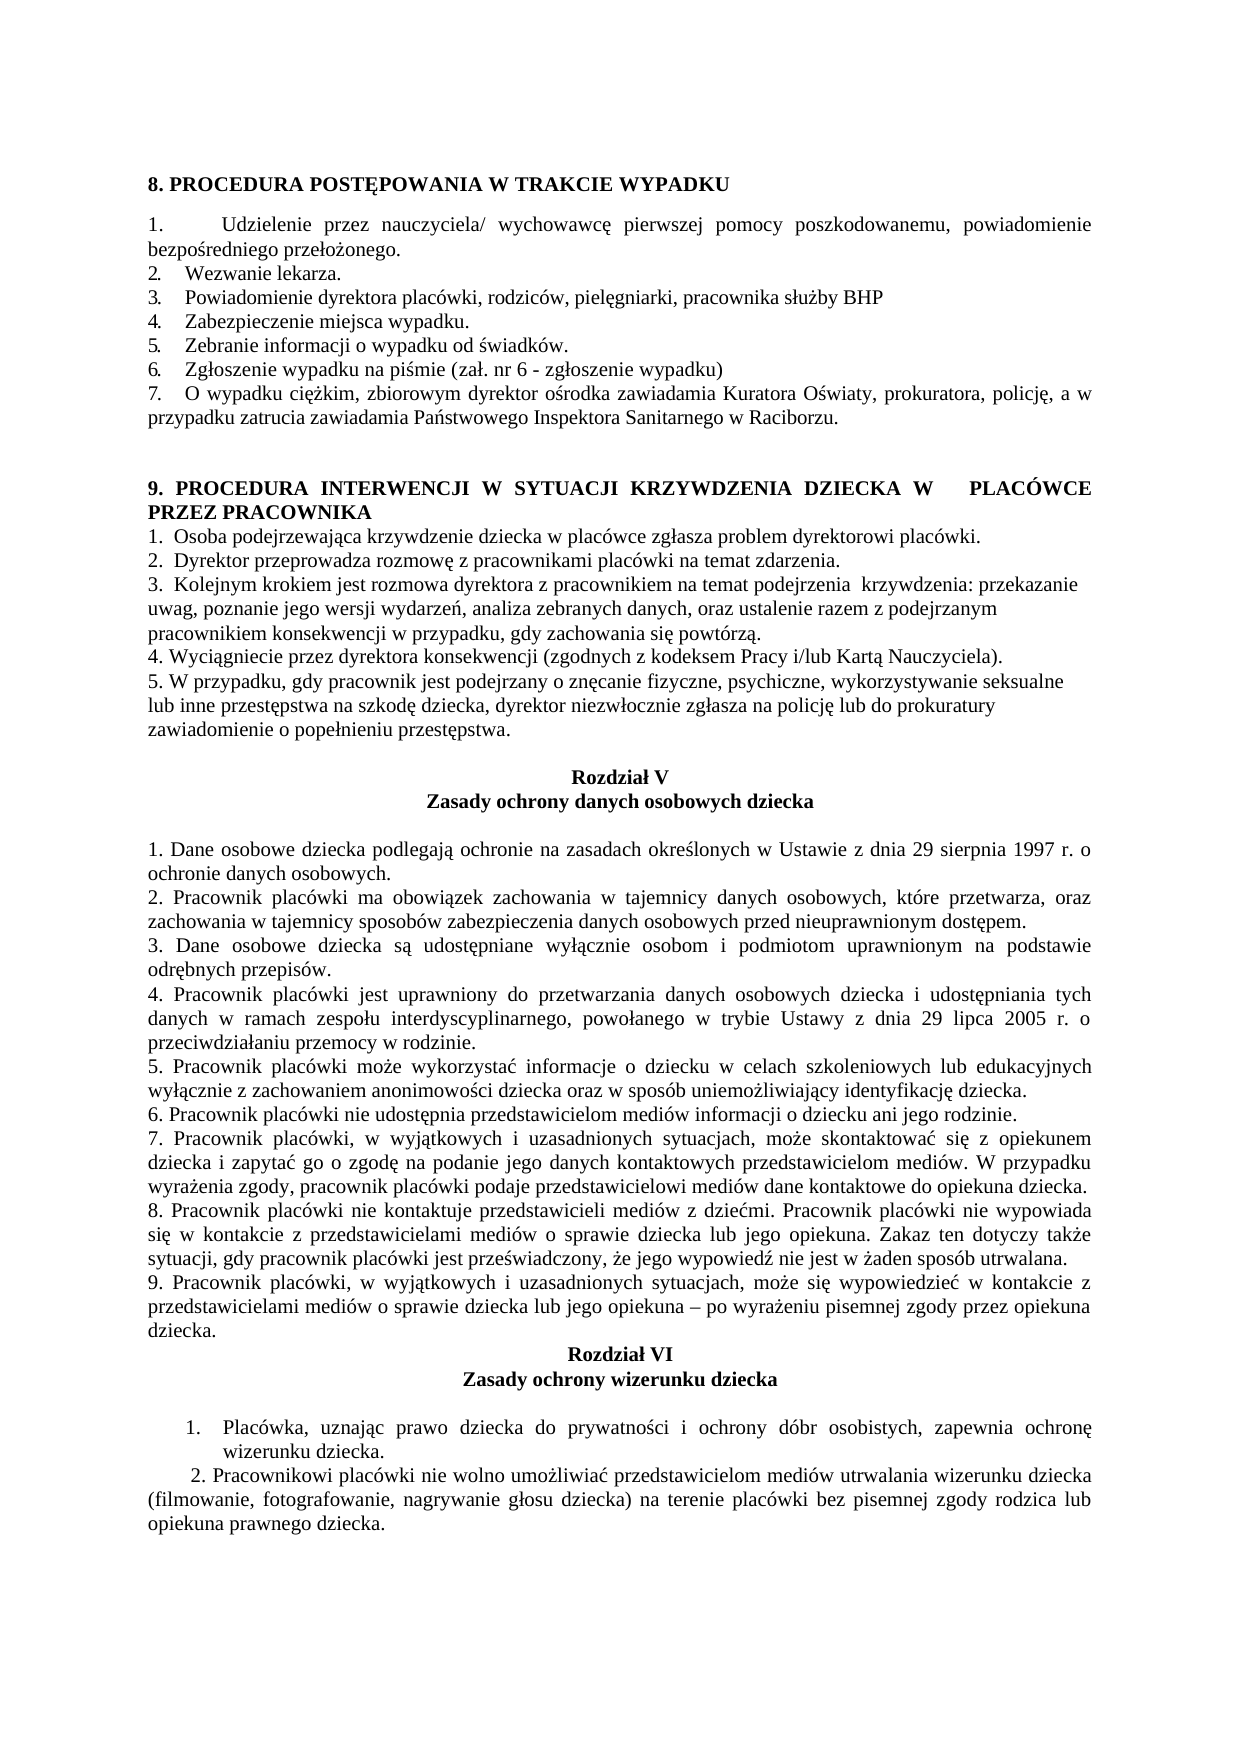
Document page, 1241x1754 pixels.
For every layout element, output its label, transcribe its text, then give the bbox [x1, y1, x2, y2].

list Placówka, uznając prawo dziecka do prywatności i ochrony dóbr osobistych, zapewnia ochronę wizerunku dziecka. [185, 1414, 1093, 1463]
text 8. Pracownik placówki nie kontaktuje przedstawicieli mediów z dziećmi. Pracownik placówki nie wypowiada się w kontakcie z przedstawicielami mediów o sprawie dziecka lub jego opiekuna. Zakaz ten dotyczy także sytuacji, gdy pracownik placówki jest przeświadczony, że jego wypowiedź nie jest w żaden sposób utrwalana. [148, 1198, 1093, 1270]
text 4. Wyciągniecie przez dyrektora konsekwencji (zgodnych z kodeksem Pracy i/lub Kartą Nauczyciela). [148, 644, 1093, 668]
text 4. Pracownik placówki jest uprawniony do przetwarzania danych osobowych dziecka i udostępniania tych danych w ramach zespołu interdyscyplinarnego, powołanego w trybie Ustawy z dnia 29 lipca 2005 r. o przeciwdziałaniu przemocy w rodzinie. [148, 981, 1093, 1054]
text 9. PROCEDURA INTERWENCJI W SYTUACJI KRZYWDZENIA DZIECKA W PLACÓWCE PRZEZ PRACOWNIKA [148, 476, 1093, 524]
list Zabezpieczenie miejsca wypadku. [148, 309, 1093, 333]
text 3. Kolejnym krokiem jest rozmowa dyrektora z pracownikiem na temat podejrzenia krzywdzenia: przekazanie uwag, poznanie jego wersji wydarzeń, analiza zebranych danych, oraz ustalenie razem z podejrzanym pracownikiem konsekwencji w przypadku, gdy zachowania się powtórzą. [148, 572, 1093, 644]
list Zebranie informacji o wypadku od świadków. [148, 333, 1093, 357]
text 2. Pracownik placówki ma obowiązek zachowania w tajemnicy danych osobowych, które przetwarza, oraz zachowania w tajemnicy sposobów zabezpieczenia danych osobowych przed nieuprawnionym dostępem. [148, 885, 1093, 933]
list O wypadku ciężkim, zbiorowym dyrektor ośrodka zawiadamia Kuratora Oświaty, prokuratora, policję, a w przypadku zatrucia zawiadamia Państwowego Inspektora Sanitarnego w Raciborzu. [148, 381, 1093, 429]
text 2. Dyrektor przeprowadza rozmowę z pracownikami placówki na temat zdarzenia. [148, 548, 1093, 572]
text Zasady ochrony wizerunku dziecka [148, 1366, 1093, 1391]
text 5. Pracownik placówki może wykorzystać informacje o dziecku w celach szkoleniowych lub edukacyjnych wyłącznie z zachowaniem anonimowości dziecka oraz w sposób uniemożliwiający identyfikację dziecka. [148, 1054, 1093, 1102]
text 5. W przypadku, gdy pracownik jest podejrzany o znęcanie fizyczne, psychiczne, wykorzystywanie seksualne lub inne przestępstwa na szkodę dziecka, dyrektor niezwłocznie zgłasza na policję lub do prokuratury zawiadomienie o popełnieniu przestępstwa. [148, 668, 1093, 741]
text 2. Pracownikowi placówki nie wolno umożliwiać przedstawicielom mediów utrwalania wizerunku dziecka (filmowanie, fotografowanie, nagrywanie głosu dziecka) na terenie placówki bez pisemnej zgody rodzica lub opiekuna prawnego dziecka. [148, 1463, 1093, 1535]
list Zgłoszenie wypadku na piśmie (zał. nr 6 - zgłoszenie wypadku) [148, 357, 1093, 381]
text 9. Pracownik placówki, w wyjątkowych i uzasadnionych sytuacjach, może się wypowiedzieć w kontakcie z przedstawicielami mediów o sprawie dziecka lub jego opiekuna – po wyrażeniu pisemnej zgody przez opiekuna dziecka. [148, 1270, 1093, 1342]
text 7. Pracownik placówki, w wyjątkowych i uzasadnionych sytuacjach, może skontaktować się z opiekunem dziecka i zapytać go o zgodę na podanie jego danych kontaktowych przedstawicielom mediów. W przypadku wyrażenia zgody, pracownik placówki podaje przedstawicielowi mediów dane kontaktowe do opiekuna dziecka. [148, 1126, 1093, 1198]
text 8. PROCEDURA POSTĘPOWANIA W TRAKCIE WYPADKU [148, 172, 1093, 196]
text 1. Dane osobowe dziecka podlegają ochronie na zasadach określonych w Ustawie z dnia 29 sierpnia 1997 r. o ochronie danych osobowych. [148, 837, 1093, 885]
text Rozdział VI [148, 1342, 1093, 1366]
list Powiadomienie dyrektora placówki, rodziców, pielęgniarki, pracownika służby BHP [148, 284, 1093, 309]
text Zasady ochrony danych osobowych dziecka [148, 789, 1093, 813]
text 1. Osoba podejrzewająca krzywdzenie dziecka w placówce zgłasza problem dyrektorowi placówki. [148, 524, 1093, 548]
list Wezwanie lekarza. [148, 261, 1093, 284]
text 6. Pracownik placówki nie udostępnia przedstawicielom mediów informacji o dziecku ani jego rodzinie. [148, 1102, 1093, 1126]
text Rozdział V [148, 765, 1093, 789]
text 3. Dane osobowe dziecka są udostępniane wyłącznie osobom i podmiotom uprawnionym na podstawie odrębnych przepisów. [148, 933, 1093, 981]
list Udzielenie przez nauczyciela/ wychowawcę pierwszej pomocy poszkodowanemu, powiadomienie bezpośredniego przełożonego. [148, 212, 1093, 261]
